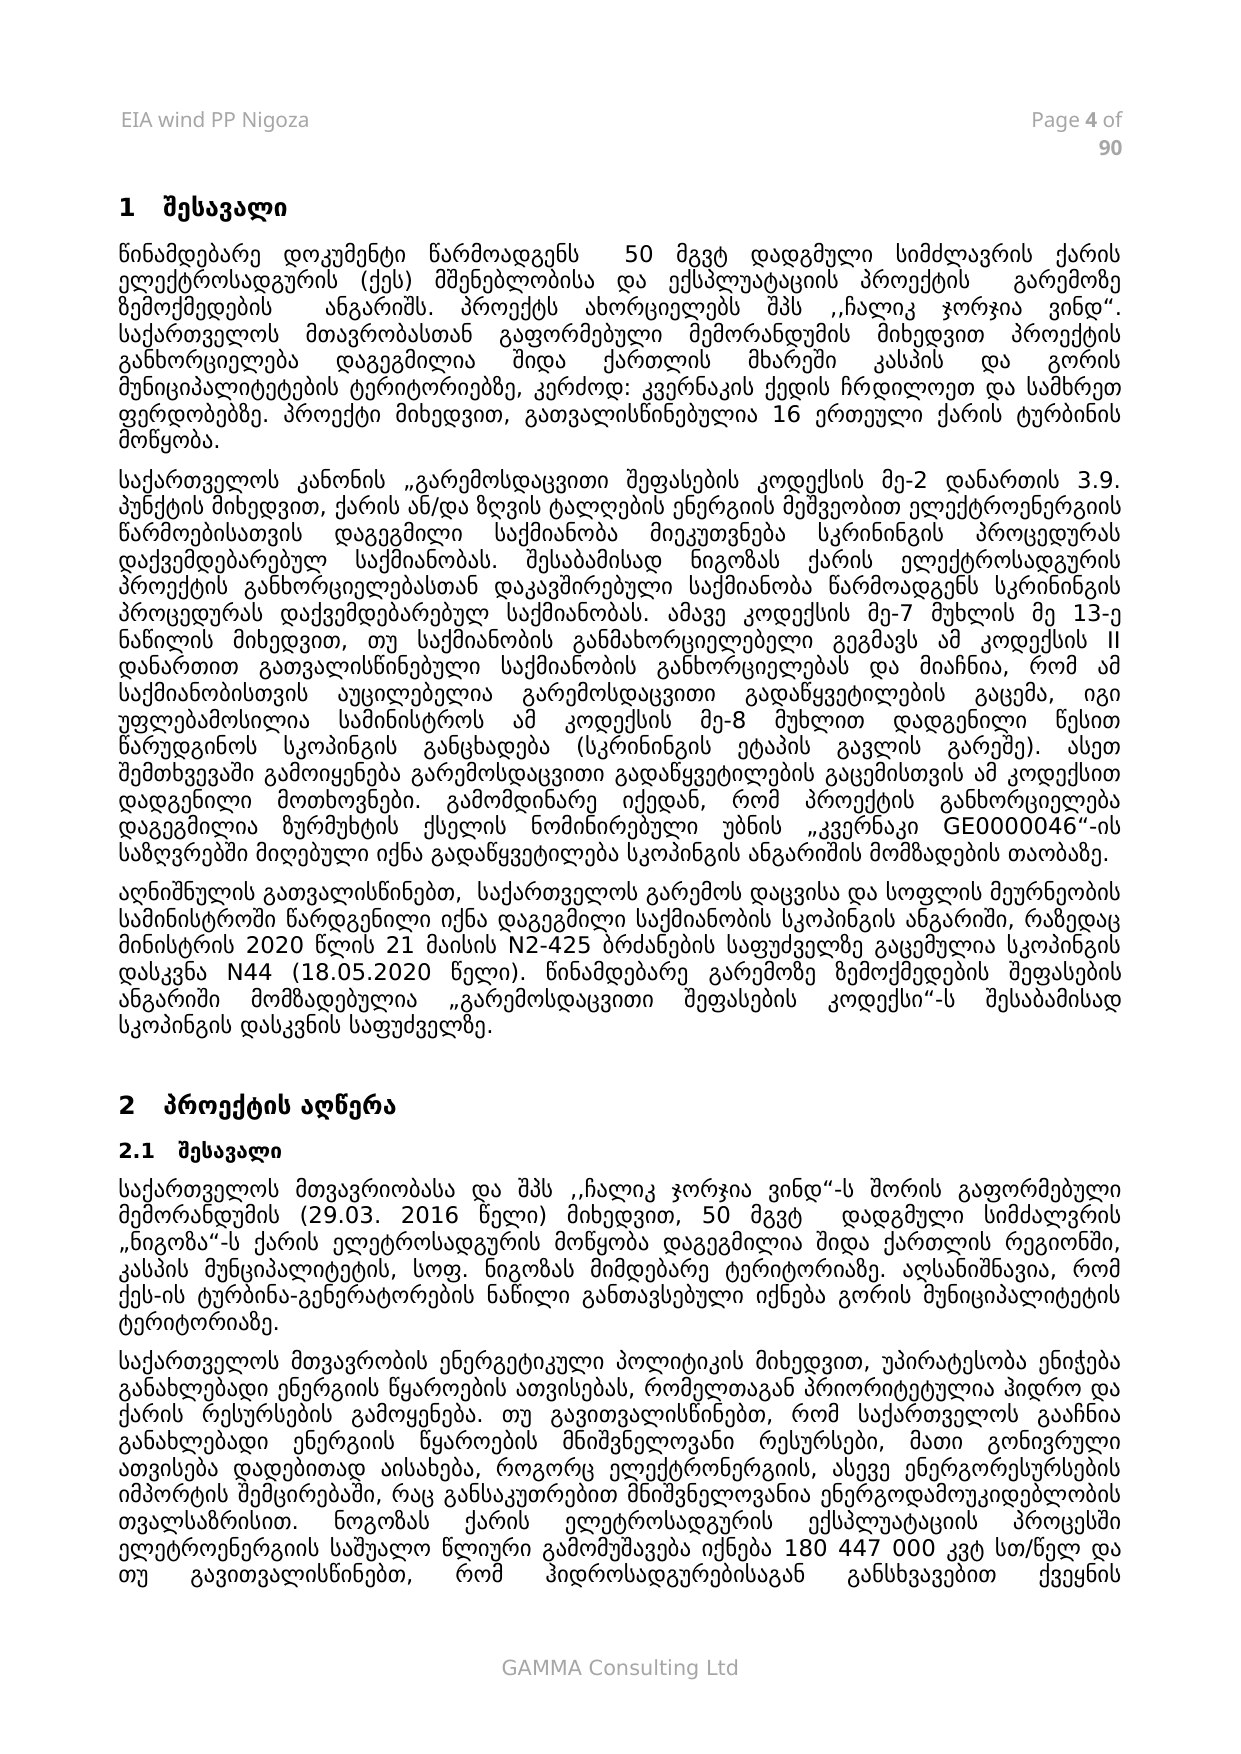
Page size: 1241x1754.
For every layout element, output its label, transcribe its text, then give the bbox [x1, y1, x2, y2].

text საქართველოს კანონის „გარემოსდაცვითი შეფასების კოდექსის მე-2 დანართის 3.9. პუნქტის მიხედვით, ქარის ან/და ზღვის ტალღების ენერგიის მეშვეობით ელექტროენერგიის წარმოებისათვის დაგეგმილი საქმიანობა მიეკუთვნება სკრინინგის პროცედურას დაქვემდებარებულ საქმიანობას. შესაბამისად ნიგოზას ქარის ელექტროსადგურის პროექტის განხორციელებასთან დაკავშირებული საქმიანობა წარმოადგენს სკრინინგის პროცედურას დაქვემდებარებულ საქმიანობას. ამავე კოდექსის მე-7 მუხლის მე 13-ე ნაწილის მიხედვით, თუ საქმიანობის განმახორციელებელი გეგმავს ამ კოდექსის II დანართით გათვალისწინებული საქმიანობის განხორციელებას და მიაჩნია, რომ ამ საქმიანობისთვის აუცილებელია გარემოსდაცვითი გადაწყვეტილების გაცემა, იგი უფლებამოსილია სამინისტროს ამ კოდექსის მე-8 მუხლით დადგენილი წესით წარუდგინოს სკოპინგის განცხადება (სკრინინგის ეტაპის გავლის გარეშე). ასეთ შემთხვევაში გამოიყენება გარემოსდაცვითი გადაწყვეტილების გაცემისთვის ამ კოდექსით დადგენილი მოთხოვნები. გამომდინარე იქედან, რომ პროექტის განხორციელება დაგეგმილია ზურმუხტის ქსელის ნომინირებული უბნის „კვერნაკი GE0000046“-ის საზღვრებში მიღებული იქნა გადაწყვეტილება სკოპინგის ანგარიშის მომზადების თაობაზე. [118, 467, 1122, 867]
subtitle პროექტის აღწერა [118, 1091, 1122, 1120]
text აღნიშნულის გათვალისწინებთ, საქართველოს გარემოს დაცვისა და სოფლის მეურნეობის სამინისტროში წარდგენილი იქნა დაგეგმილი საქმიანობის სკოპინგის ანგარიში, რაზედაც მინისტრის 2020 წლის 21 მაისის N2-425 ბრძანების საფუძველზე გაცემულია სკოპინგის დასკვნა N44 (18.05.2020 წელი). წინამდებარე გარემოზე ზემოქმედების შეფასების ანგარიში მომზადებულია „გარემოსდაცვითი შეფასების კოდექსი“-ს შესაბამისად სკოპინგის დასკვნის საფუძველზე. [118, 879, 1122, 1039]
text საქართველოს მთვავრიობასა და შპს ,,ჩალიკ ჯორჯია ვინდ“-ს შორის გაფორმებული მემორანდუმის (29.03. 2016 წელი) მიხედვით, 50 მგვტ დადგმული სიმძალვრის „ნიგოზა“-ს ქარის ელეტროსადგურის მოწყობა დაგეგმილია შიდა ქართლის რეგიონში, კასპის მუნციპალიტეტის, სოფ. ნიგოზას მიმდებარე ტერიტორიაზე. აღსანიშნავია, რომ ქეს-ის ტურბინა-გენერატორების ნაწილი განთავსებული იქნება გორის მუნიციპალიტეტის ტერიტორიაზე. [118, 1176, 1122, 1336]
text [118, 1348, 1122, 1588]
text წინამდებარე დოკუმენტი წარმოადგენს 50 მგვტ დადგმული სიმძლავრის ქარის ელექტროსადგურის (ქეს) მშენებლობისა და ექსპლუატაციის პროექტის გარემოზე ზემოქმედების ანგარიშს. პროექტს ახორციელებს შპს ,,ჩალიკ ჯორჯია ვინდ“. საქართველოს მთავრობასთან გაფორმებული მემორანდუმის მიხედვით პროექტის განხორციელება დაგეგმილია შიდა ქართლის მხარეში კასპის და გორის მუნიციპალიტეტების ტერიტორიებზე, კერძოდ: კვერნაკის ქედის ჩრდილოეთ და სამხრეთ ფერდობებზე. პროექტი მიხედვით, გათვალისწინებულია 16 ერთეული ქარის ტურბინის მოწყობა. [118, 241, 1122, 454]
subtitle შესავალი [118, 1139, 1122, 1163]
subtitle შესავალი [118, 193, 1122, 222]
